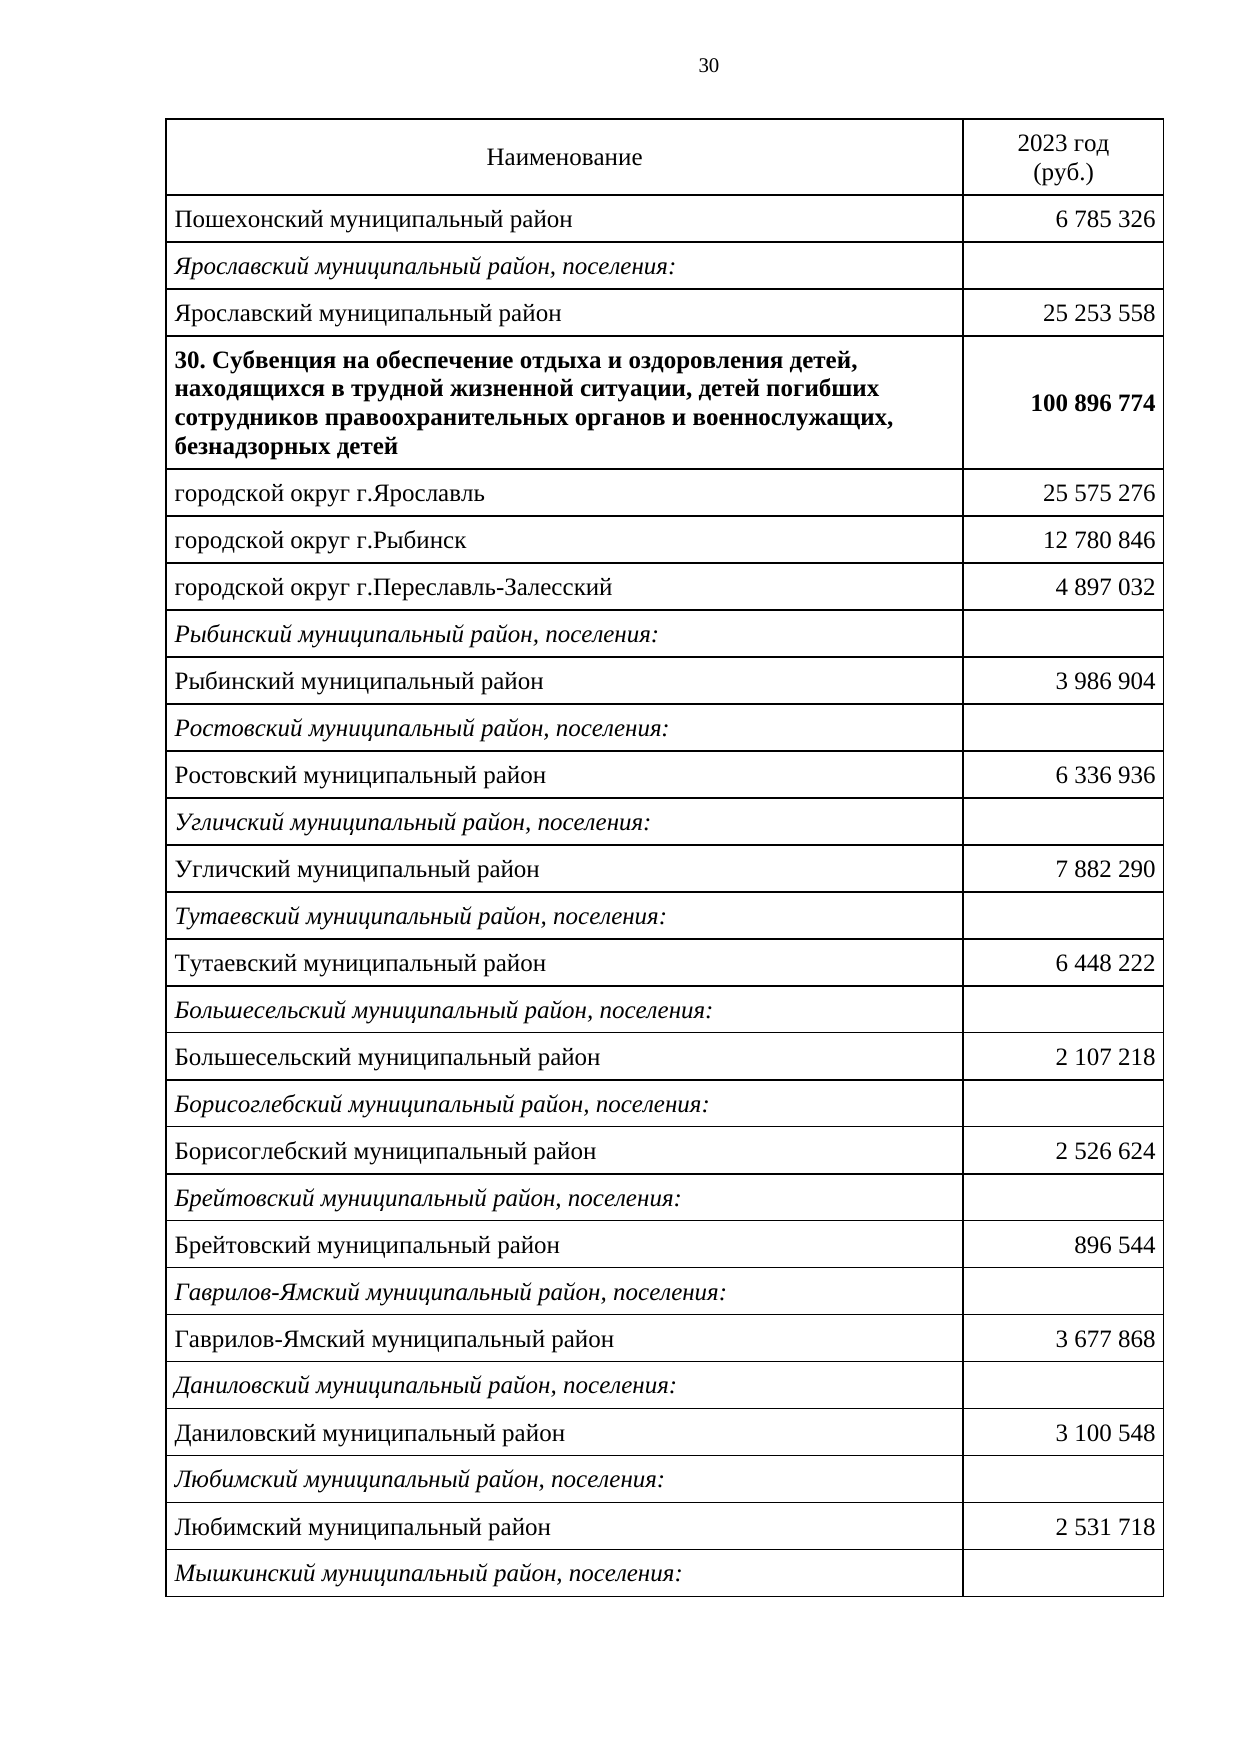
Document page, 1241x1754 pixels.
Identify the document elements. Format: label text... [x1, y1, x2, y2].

table_cell 6 336 936 [964, 752, 1163, 797]
table_cell [964, 705, 1163, 750]
table_cell 3 986 904 [964, 658, 1163, 703]
table_cell Ростовский муниципальный район [167, 752, 962, 797]
table_cell Брейтовский муниципальный район, поселения: [167, 1175, 962, 1220]
table_cell [964, 1550, 1163, 1596]
table_cell Даниловский муниципальный район, поселения: [167, 1362, 962, 1408]
table_cell городской округ г.Рыбинск [167, 517, 962, 562]
table_cell Ярославский муниципальный район [167, 290, 962, 335]
table_cell Рыбинский муниципальный район, поселения: [167, 611, 962, 656]
table_cell Тутаевский муниципальный район, поселения: [167, 893, 962, 938]
table_header [167, 120, 962, 194]
table_cell Пошехонский муниципальный район [167, 196, 962, 241]
table_cell 4 897 032 [964, 564, 1163, 609]
table_cell 7 882 290 [964, 846, 1163, 891]
table_cell Мышкинский муниципальный район, поселения: [167, 1550, 962, 1596]
table_cell [964, 1081, 1163, 1126]
table_cell 25 253 558 [964, 290, 1163, 335]
table_cell Ростовский муниципальный район, поселения: [167, 705, 962, 750]
table_cell [964, 1362, 1163, 1408]
table_cell Любимский муниципальный район, поселения: [167, 1456, 962, 1502]
table_cell 2 526 624 [964, 1127, 1163, 1173]
table_cell городской округ г.Ярославль [167, 470, 962, 515]
table_cell Ярославский муниципальный район, поселения: [167, 243, 962, 288]
table_cell [964, 1268, 1163, 1314]
table_cell Угличский муниципальный район, поселения: [167, 799, 962, 844]
table_header [964, 120, 1163, 194]
table_cell Гаврилов-Ямский муниципальный район, поселения: [167, 1268, 962, 1314]
table_cell 6 785 326 [964, 196, 1163, 241]
table_cell Большесельский муниципальный район, поселения: [167, 987, 962, 1032]
table_cell 2 531 718 [964, 1503, 1163, 1549]
table_cell [964, 1175, 1163, 1220]
table_cell 12 780 846 [964, 517, 1163, 562]
table_cell 6 448 222 [964, 940, 1163, 985]
table_cell городской округ г.Переславль-Залесский [167, 564, 962, 609]
table_cell Угличский муниципальный район [167, 846, 962, 891]
table_cell Даниловский муниципальный район [167, 1409, 962, 1455]
table_cell Брейтовский муниципальный район [167, 1221, 962, 1267]
table_cell [964, 799, 1163, 844]
table_cell 3 677 868 [964, 1315, 1163, 1361]
table_cell 30. Субвенция на обеспечение отдыха и оздоровления детей, находящихся в трудной жизненной ситуации, детей погибших сотрудников правоохранительных органов и военнослужащих, безнадзорных детей [167, 337, 962, 468]
table_cell [964, 1456, 1163, 1502]
table_cell 3 100 548 [964, 1409, 1163, 1455]
table_cell [964, 987, 1163, 1032]
table_cell Гаврилов-Ямский муниципальный район [167, 1315, 962, 1361]
table_cell 100 896 774 [964, 337, 1163, 468]
table_cell Борисоглебский муниципальный район [167, 1127, 962, 1173]
table_cell Тутаевский муниципальный район [167, 940, 962, 985]
table_cell 896 544 [964, 1221, 1163, 1267]
table_cell Большесельский муниципальный район [167, 1033, 962, 1079]
table_cell [964, 243, 1163, 288]
table_cell Борисоглебский муниципальный район, поселения: [167, 1081, 962, 1126]
table_cell 25 575 276 [964, 470, 1163, 515]
table_cell [964, 893, 1163, 938]
table_cell [964, 611, 1163, 656]
table_cell Рыбинский муниципальный район [167, 658, 962, 703]
table_cell 2 107 218 [964, 1033, 1163, 1079]
table_cell Любимский муниципальный район [167, 1503, 962, 1549]
